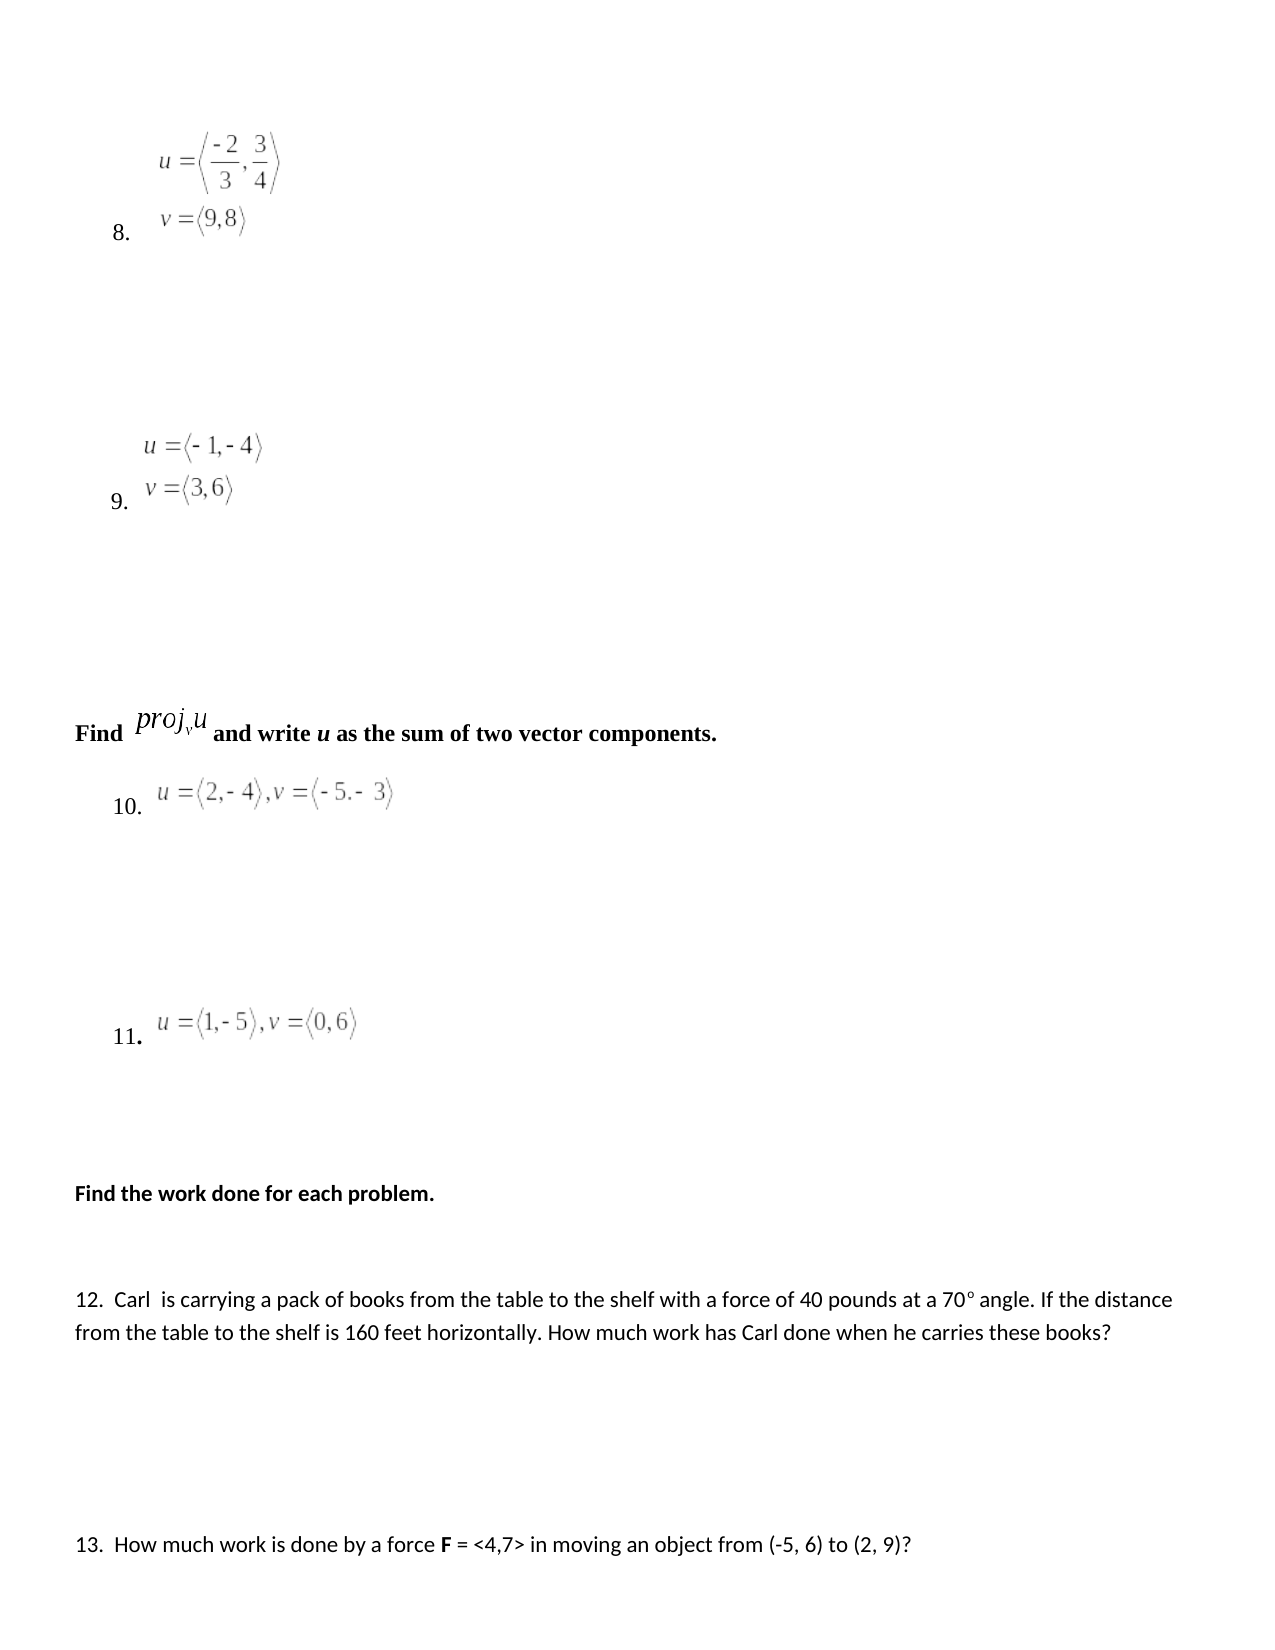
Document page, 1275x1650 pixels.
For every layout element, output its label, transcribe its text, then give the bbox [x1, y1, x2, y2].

text 10. [112, 771, 1200, 819]
text 13. How much work is done by a force F = <4,7> in moving an object from (-5, 6) to (2, 9)? [75, 1530, 1200, 1558]
text 9. [75, 428, 1200, 515]
text Find and write u as the sum of two vector components. [75, 697, 1200, 746]
text 12. Carl is carrying a pack of books from the table to the shelf with a force of 40 pounds at a 70o angle. If the distance from the table to the shelf is 160 feet horizontally. How much work has Carl done when he carries these books? [75, 1286, 1200, 1346]
text Find the work done for each problem. [75, 1179, 1200, 1208]
text 11. [112, 1002, 1200, 1050]
